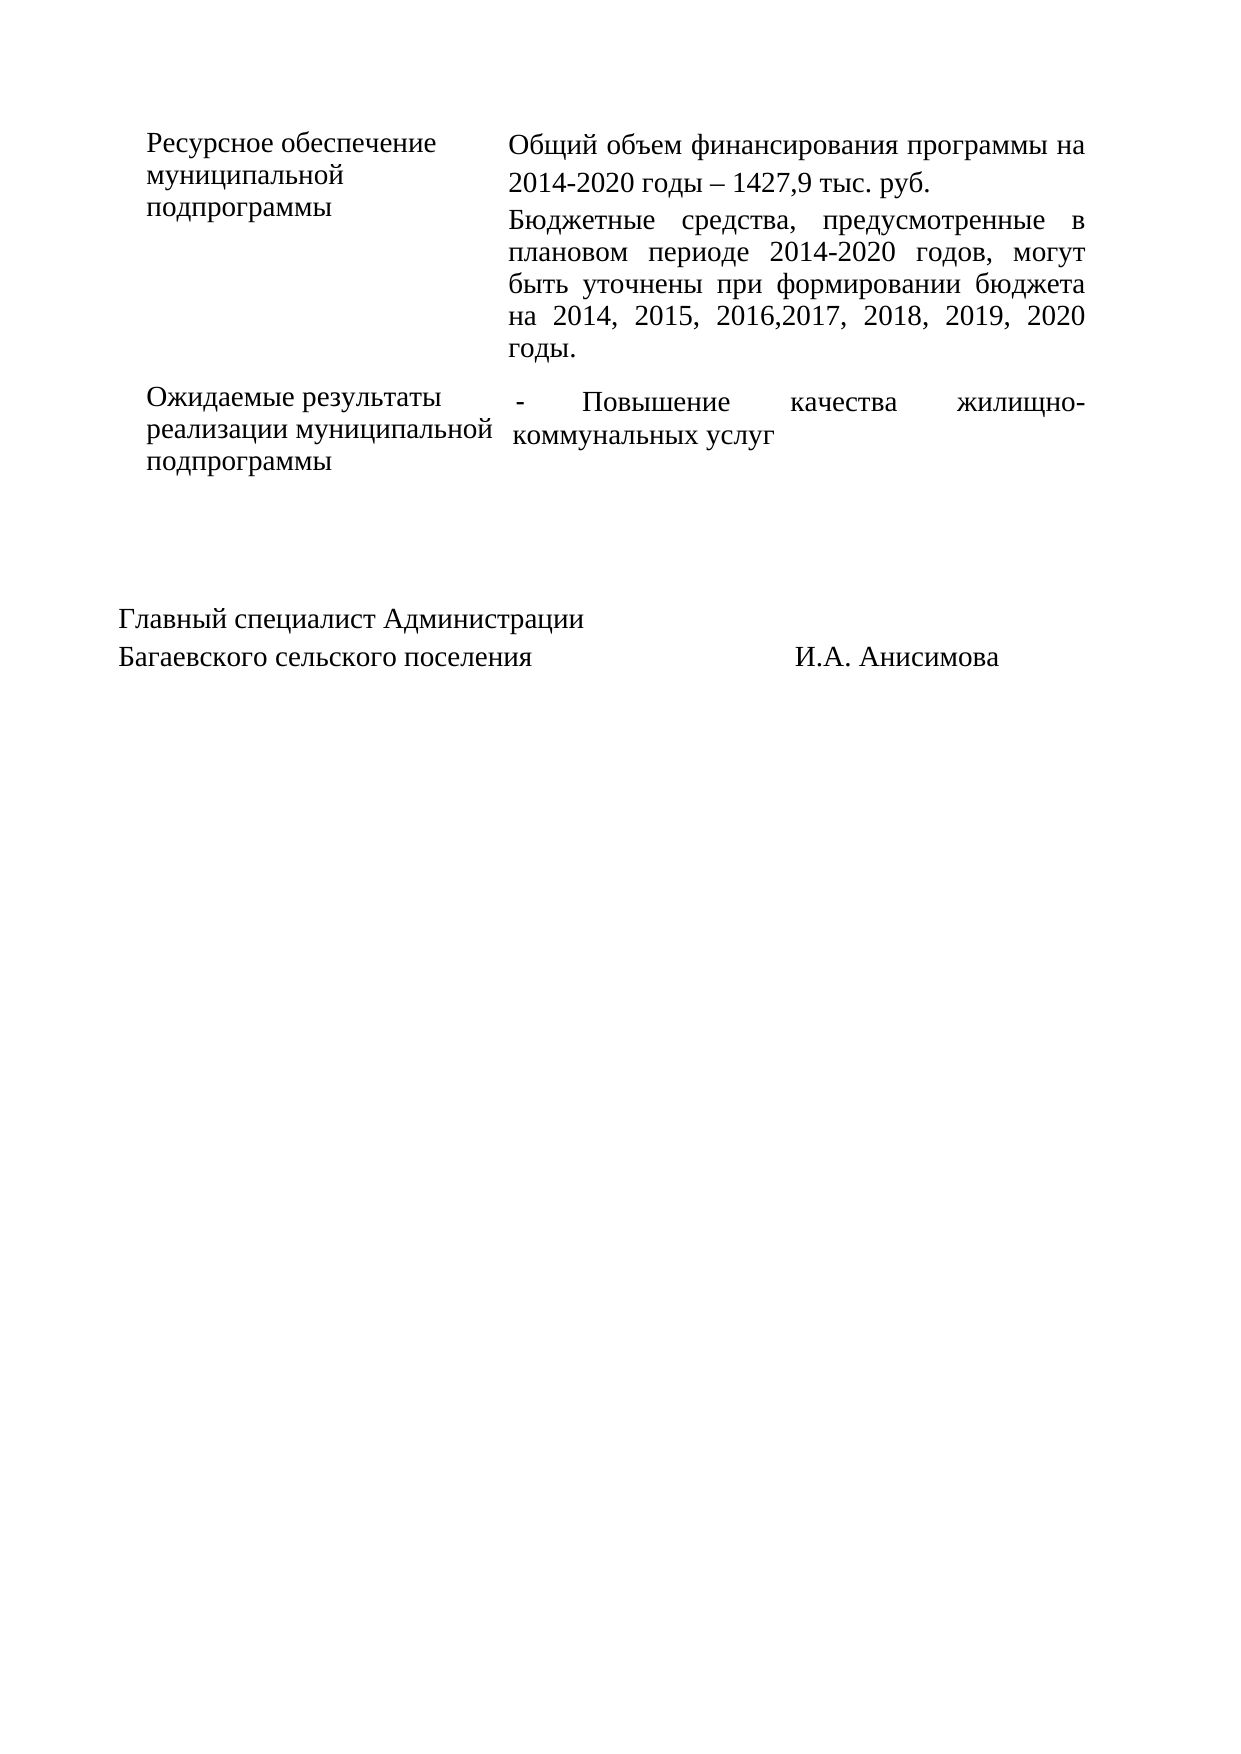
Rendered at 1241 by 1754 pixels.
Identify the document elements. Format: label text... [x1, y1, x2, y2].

table_cell Ресурсное обеспечение муниципальной подпрограммы [143, 118, 497, 372]
table_cell Повышение качества жилищно-коммунальных услуг [497, 372, 1097, 485]
table_cell Ожидаемые результаты реализации муниципальной подпрограммы [143, 372, 497, 485]
table_cell Общий объем финансирования программы на 2014-2020 годы – 1427,9 тыс. руб. Бюджетные средства, предусмотренные в плановом периоде 2014-2020 годов, могут быть уточнены при формировании бюджета на 2014, 2015, 2016,2017, 2018, 2019, 2020 годы. [497, 118, 1097, 372]
text Багаевского сельского поселения И.А. Анисимова [118, 639, 1122, 673]
text Главный специалист Администрации [118, 601, 1122, 634]
